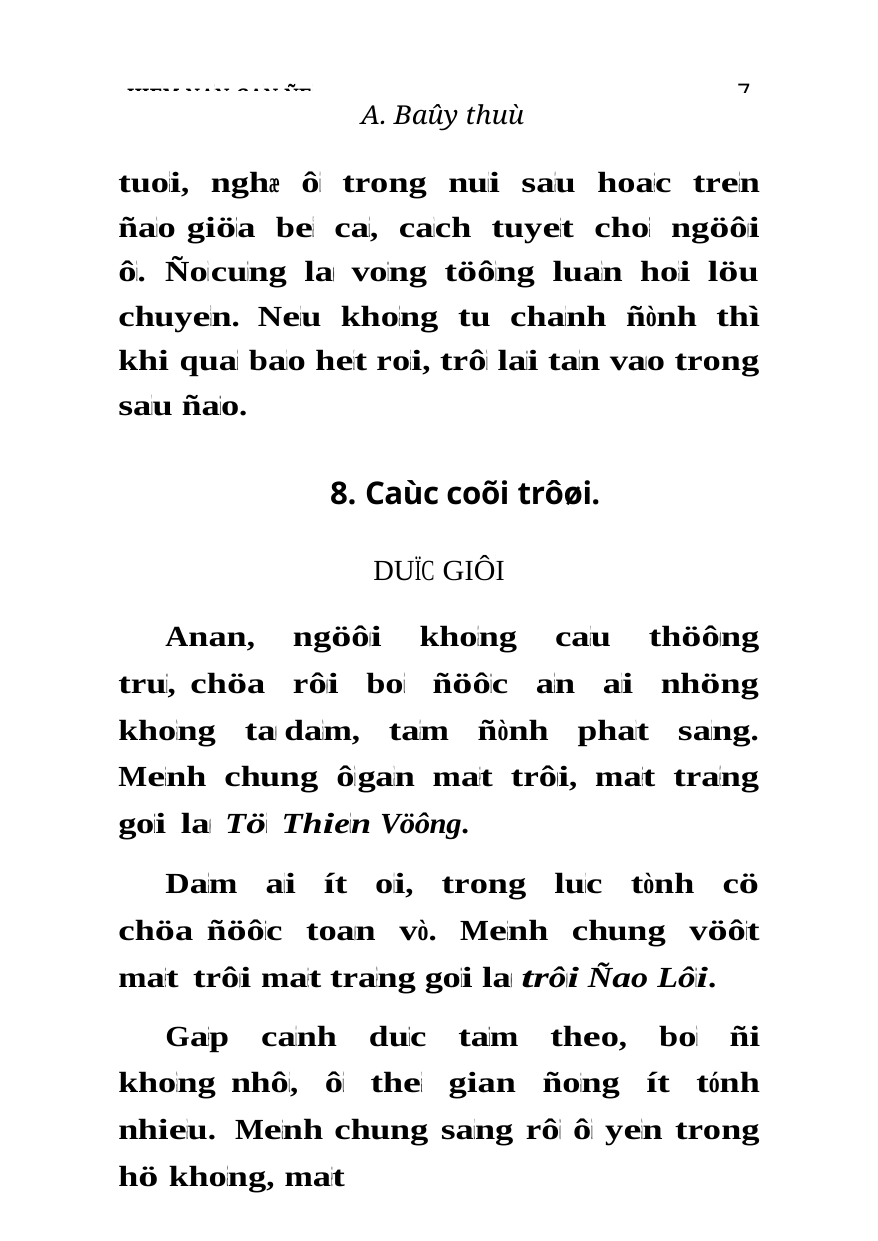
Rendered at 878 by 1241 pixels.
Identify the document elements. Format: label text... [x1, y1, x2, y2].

text Gaëp caûnh duïc taïm theo, boû ñi khoâng nhôù, ôû theá gian ñoäng ít tónh nhieàu. Meänh chung saùng rôõ ôû yeân trong hö khoâng, maët [118, 1019, 760, 1193]
text A. Baûy thuù [361, 97, 798, 132]
text Anan, ngöôøi khoâng caàu thöôøng truï, chöa rôøi boû ñöôïc aân aùi nhöng khoâng taø daâm, taâm ñònh phaùt saùng. Meänh chung ôû gaàn maët trôøi, maët traêng goïi laø Töù Thieân Vöông. [118, 619, 759, 840]
subtitle Caùc coõi trôøi. [330, 471, 798, 514]
text tuoåi, nghæ ôû trong nuùi saâu hoaëc treân ñaûo giöõa beå caû, caùch tuyeät choã ngöôøi ôû. Ñoù cuõng laø voïng töôûng luaân hoài löu chuyeån. Neáu khoâng tu chaùnh ñònh thì khi quaû baùo heát roài, trôû laïi taûn vaøo trong saùu ñaïo. [118, 165, 760, 422]
text DUÏC GIÔÙI [321, 553, 556, 586]
text Daâm aùi ít oûi, trong luùc tònh cö chöa ñöôïc toaøn vò. Meänh chung vöôït maët trôøi maët traêng goïi laø trôøi Ñao Lôïi. [118, 866, 759, 993]
